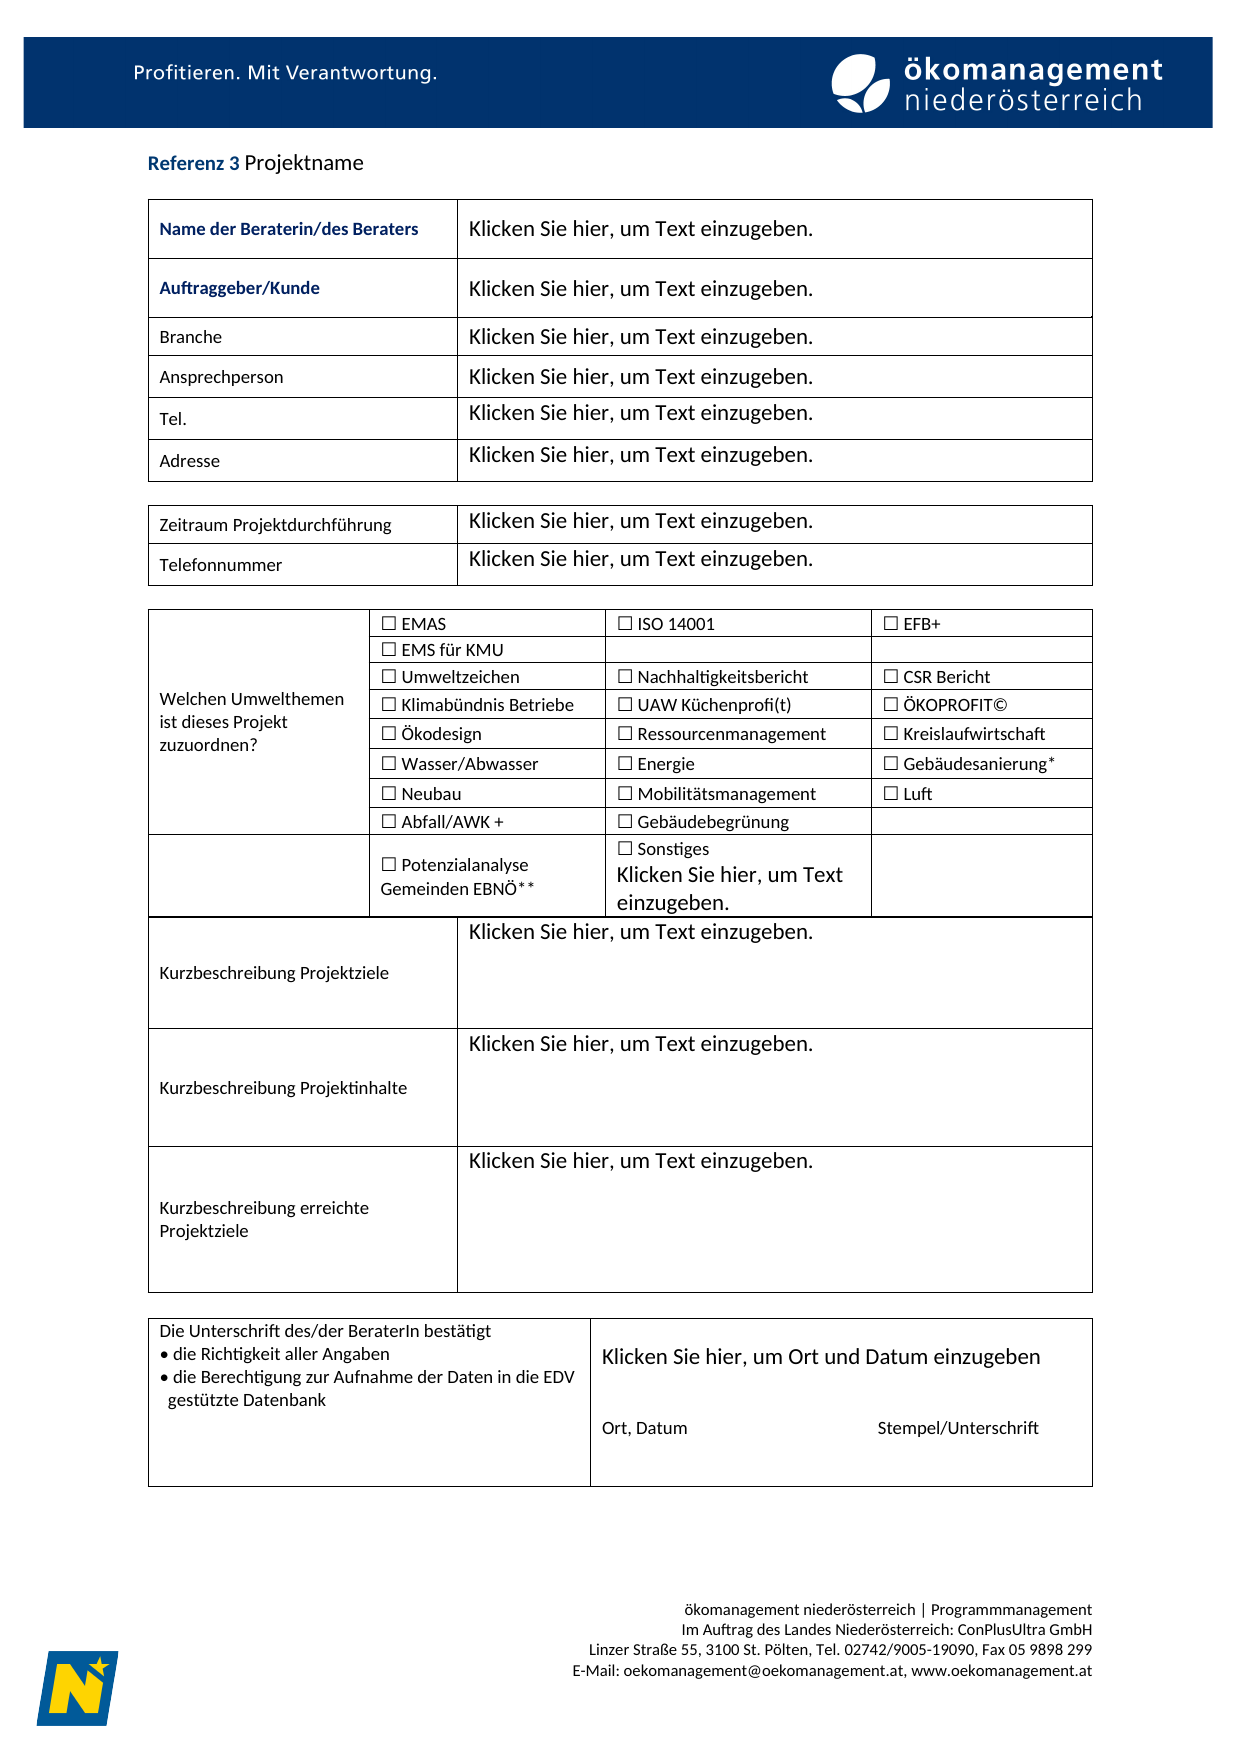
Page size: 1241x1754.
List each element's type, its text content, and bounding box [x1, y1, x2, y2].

table_cell Tel. [149, 398, 457, 439]
table_header Die Unterschrift des/der BeraterIn bestätigt • die Richtigkeit aller Angaben • die Berechtigung zur Aufnahme der Daten in die EDV gestützte Datenbank [149, 1319, 590, 1486]
table_cell Adresse [149, 440, 457, 481]
table_cell ÖKOPROFIT© [872, 690, 1092, 718]
table_cell [606, 637, 871, 662]
table_cell Kurzbeschreibung erreichte Projektziele [149, 1147, 457, 1292]
table_cell Kreislaufwirtschaft [872, 719, 1092, 748]
table_header Zeitraum Projektdurchführung [149, 506, 457, 543]
table_cell Luft [872, 779, 1092, 807]
table_cell Branche [149, 318, 457, 355]
table_cell [149, 835, 369, 916]
table_header Ort, Datum Stempel/Unterschrift [591, 1319, 1092, 1486]
table_header EMAS [370, 610, 605, 636]
table_cell UAW Küchenprofi(t) [606, 690, 871, 718]
table_cell Gebäudesanierung* [872, 749, 1092, 777]
table_cell Wasser/Abwasser [370, 749, 605, 777]
table_cell CSR Bericht [872, 663, 1092, 689]
table_header Welchen Umwelthemen ist dieses Projekt zuzuordnen? [149, 610, 369, 834]
picture [36, 1651, 119, 1726]
table_cell Energie [606, 749, 871, 777]
table_cell Abfall/AWK + [370, 808, 605, 834]
table_cell [872, 637, 1092, 662]
table_header Name der Beraterin/des Beraters [149, 200, 457, 258]
text Referenz 3 [148, 148, 1093, 176]
table_cell Kurzbeschreibung Projektinhalte [149, 1029, 457, 1146]
table_cell Ressourcenmanagement [606, 719, 871, 748]
table_cell EMS für KMU [370, 637, 605, 662]
table_cell Kurzbeschreibung Projektziele [149, 918, 457, 1028]
table_cell Auftraggeber/Kunde [149, 259, 457, 317]
table_cell Telefonnummer [149, 544, 457, 585]
table_cell Sonstiges [606, 835, 871, 916]
table_header ISO 14001 [606, 610, 871, 636]
table_cell Nachhaltigkeitsbericht [606, 663, 871, 689]
table_cell Ökodesign [370, 719, 605, 748]
table_cell Umweltzeichen [370, 663, 605, 689]
table_cell Ansprechperson [149, 356, 457, 397]
picture [22, 37, 1213, 128]
table_cell Gebäudebegrünung [606, 808, 871, 834]
table_cell Potenzialanalyse Gemeinden EBNÖ** [370, 835, 605, 916]
table_cell Mobilitätsmanagement [606, 779, 871, 807]
table_cell [872, 808, 1092, 834]
table_cell Klimabündnis Betriebe [370, 690, 605, 718]
table_cell [872, 835, 1092, 916]
table_cell Neubau [370, 779, 605, 807]
table_header EFB+ [872, 610, 1092, 636]
